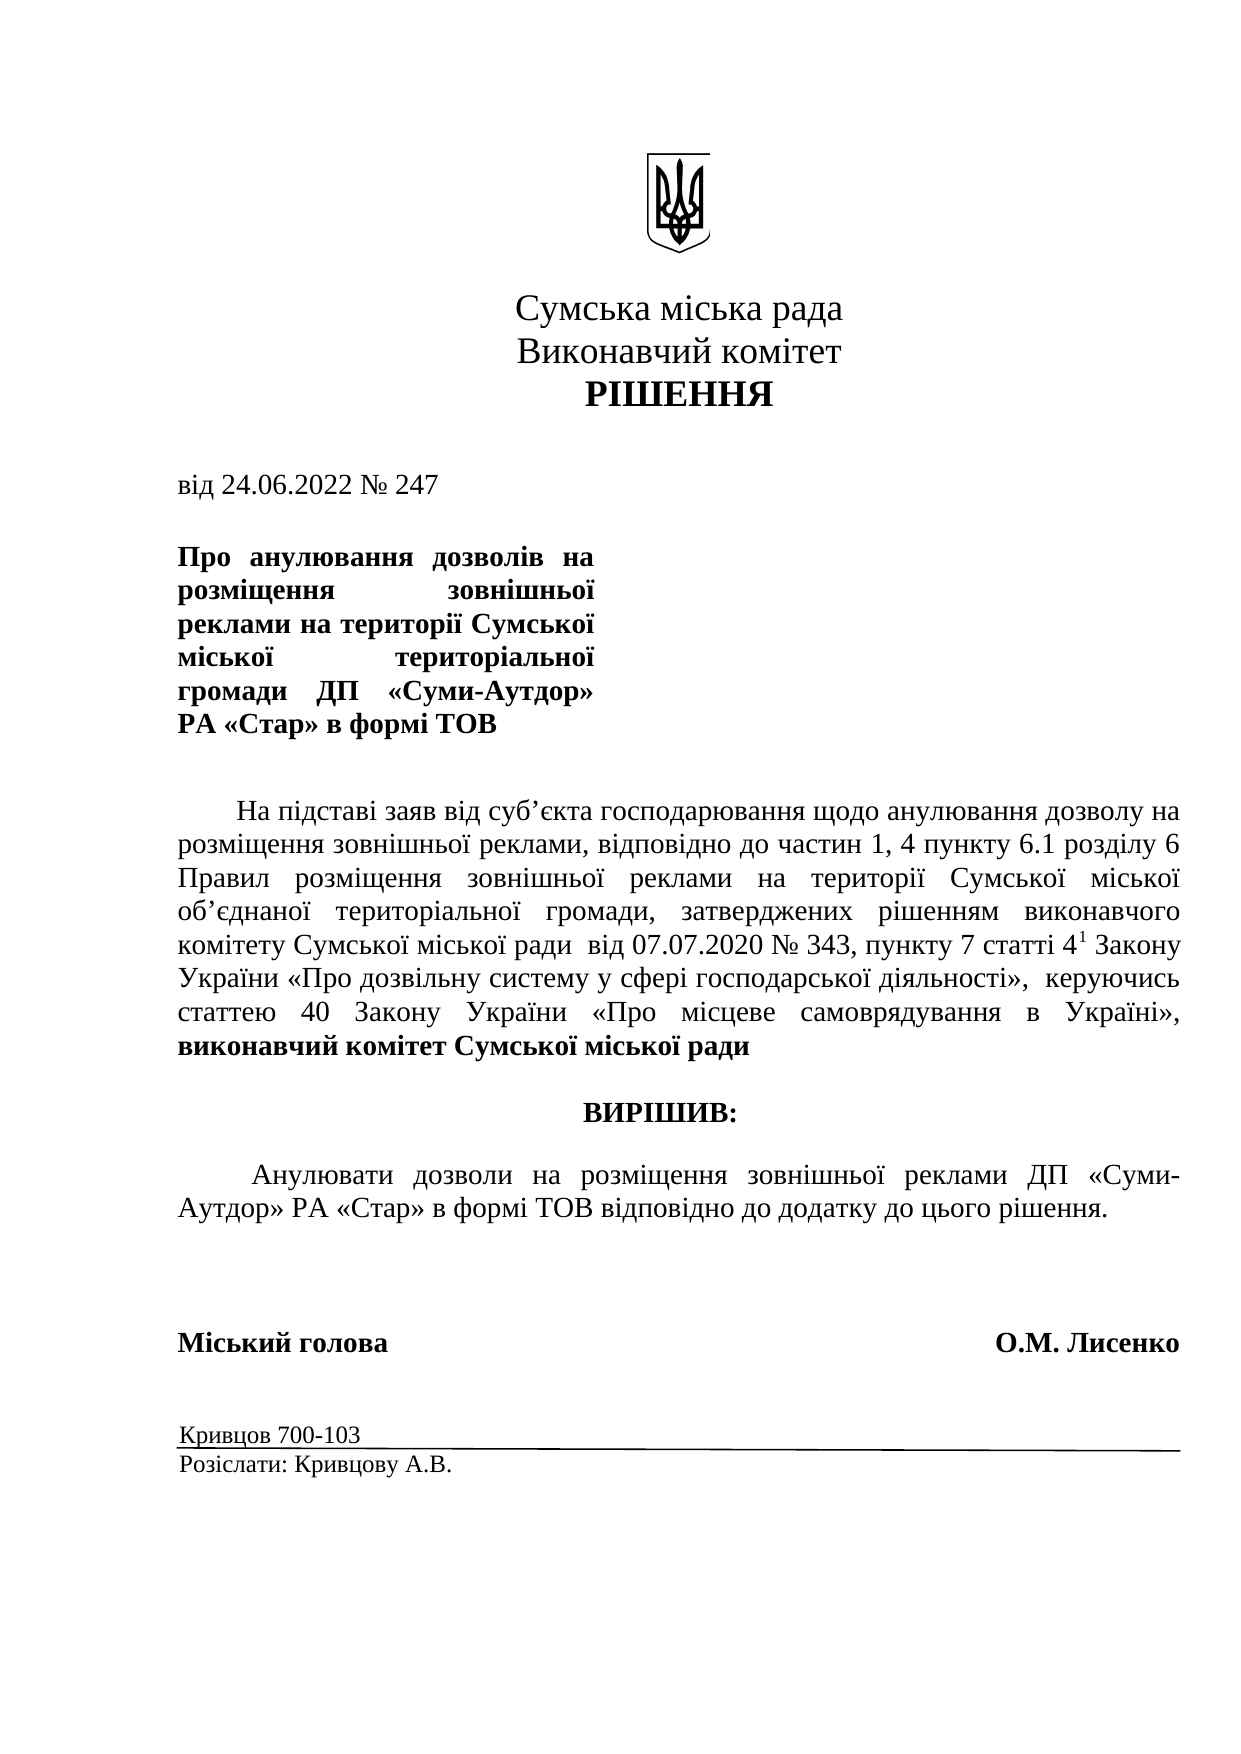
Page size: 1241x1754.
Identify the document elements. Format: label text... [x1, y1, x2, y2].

text Розіслати: Кривцову А.В. [140, 1449, 1181, 1478]
text Міський голова О.М. Лисенко [177, 1325, 1181, 1358]
list Анулювати дозволи на розміщення зовнішньої реклами ДП «Суми-Аутдор» РА «Стар» в формі ТОВ відповідно до додатку до цього рішення. [177, 1157, 1181, 1224]
text Виконавчий комітет [177, 328, 1181, 371]
text На підставі заяв від суб’єкта господарювання щодо анулювання дозволу на розміщення зовнішньої реклами, відповідно до частин 1, 4 пункту 6.1 розділу 6 Правил розміщення зовнішньої реклами на території Сумської міської об’єднаної територіальної громади, затверджених рішенням виконавчого комітету Сумської міської ради від 07.07.2020 № 343, пункту 7 статті 41 Закону України «Про дозвільну систему у сфері господарської діяльності», керуючись статтею 40 Закону України «Про місцеве самоврядування в Україні», виконавчий комітет Сумської міської ради [177, 793, 1181, 1061]
text від 24.06.2022 № 247 [177, 467, 1181, 501]
text Сумська міська рада [177, 285, 1181, 328]
text ВИРІШИВ: [140, 1095, 1181, 1128]
text Кривцов 700-103 [140, 1421, 1181, 1449]
text РІШЕННЯ [177, 371, 1181, 414]
picture [644, 150, 710, 253]
table_header Про анулювання дозволів на розміщення зовнішньої реклами на території Сумської міської територіальної громади ДП «Суми-Аутдор» РА «Стар» в формі ТОВ [166, 539, 605, 759]
